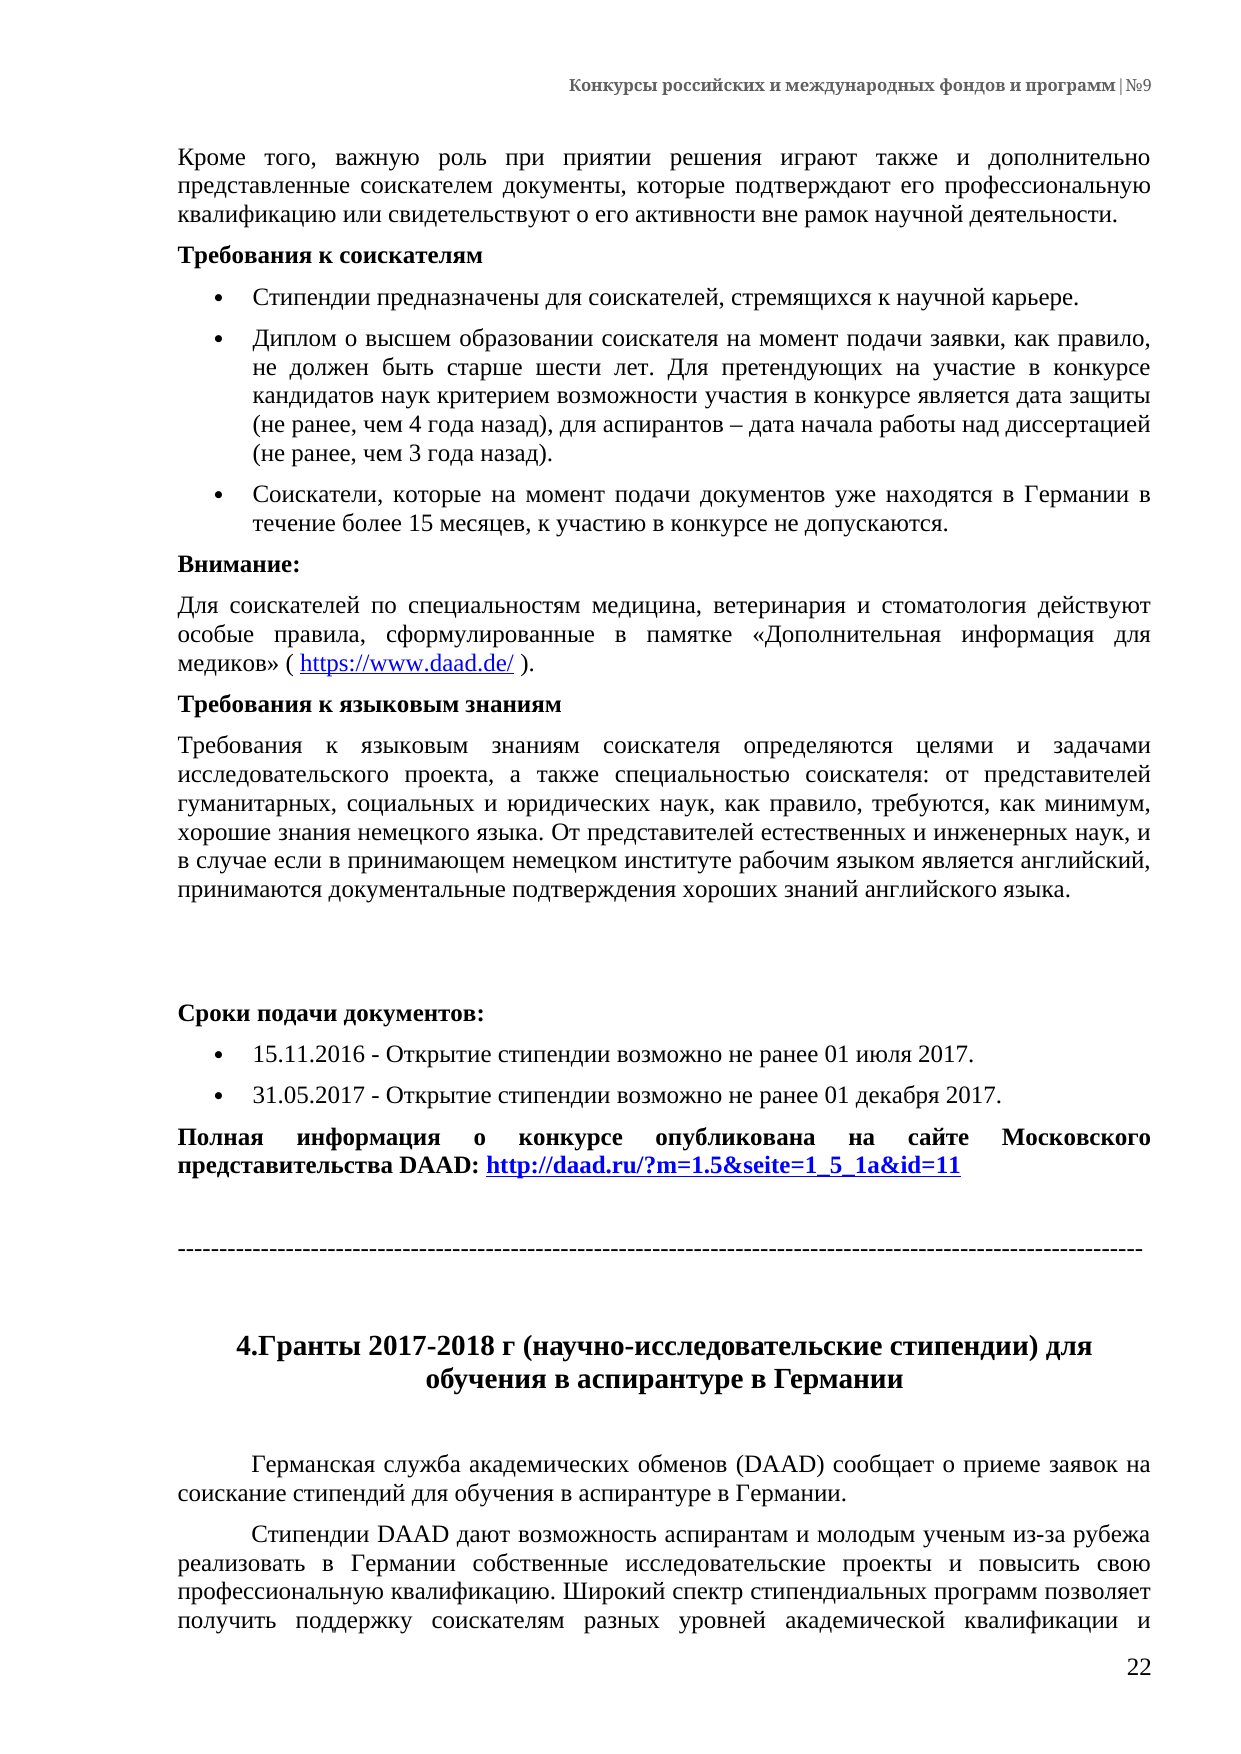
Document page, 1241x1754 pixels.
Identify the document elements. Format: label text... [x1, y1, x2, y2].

text Для соискателей по специальностям медицина, ветеринария и стоматология действуют особые правила, сформулированные в памятке «Дополнительная информация для медиков» ( https://www.daad.de/ ). [177, 591, 1152, 677]
text Германская служба академических обменов (DAAD) сообщает о приеме заявок на соискание стипендий для обучения в аспирантуре в Германии. [177, 1449, 1152, 1506]
text Требования к языковым знаниям соискателя определяются целями и задачами исследовательского проекта, а также специальностью соискателя: от представителей гуманитарных, социальных и юридических наук, как правило, требуются, как минимум, хорошие знания немецкого языка. От представителей естественных и инженерных наук, и в случае если в принимающем немецком институте рабочим языком является английский, принимаются документальные подтверждения хороших знаний английского языка. [177, 731, 1152, 903]
list Диплом о высшем образовании соискателя на момент подачи заявки, как правило, не должен быть старше шести лет. Для претендующих на участие в конкурсе кандидатов наук критерием возможности участия в конкурсе является дата защиты (не ранее, чем 4 года назад), для аспирантов – дата начала работы над диссертацией (не ранее, чем 3 года назад). [215, 323, 1152, 467]
list 31.05.2017 - Открытие стипендии возможно не ранее 01 декабря 2017. [215, 1081, 1152, 1109]
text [177, 1519, 1152, 1634]
text Кроме того, важную роль при приятии решения играют также и дополнительно представленные соискателем документы, которые подтверждают его профессиональную квалификацию или свидетельствуют о его активности вне рамок научной деятельности. [177, 142, 1152, 228]
text Требования к языковым знаниям [177, 689, 1152, 718]
text Внимание: [177, 549, 1152, 578]
text -------------------------------------------------------------------------------------------------------------------- [177, 1233, 1152, 1262]
text Полная информация о конкурсе опубликована на сайте Московского представительства DAAD: http://daad.ru/?m=1.5&seite=1_5_1a&id=11 [177, 1122, 1152, 1179]
text Сроки подачи документов: [177, 998, 1152, 1027]
list Стипендии предназначены для соискателей, стремящихся к научной карьере. [215, 282, 1152, 311]
list Соискатели, которые на момент подачи документов уже находятся в Германии в течение более 15 месяцев, к участию в конкурсе не допускаются. [215, 479, 1152, 537]
text Требования к соискателям [177, 241, 1152, 269]
list 15.11.2016 - Открытие стипендии возможно не ранее 01 июля 2017. [215, 1039, 1152, 1068]
subtitle 4.Гранты 2017-2018 г (научно-исследовательские стипендии) для обучения в аспирантуре в Германии [177, 1328, 1152, 1395]
